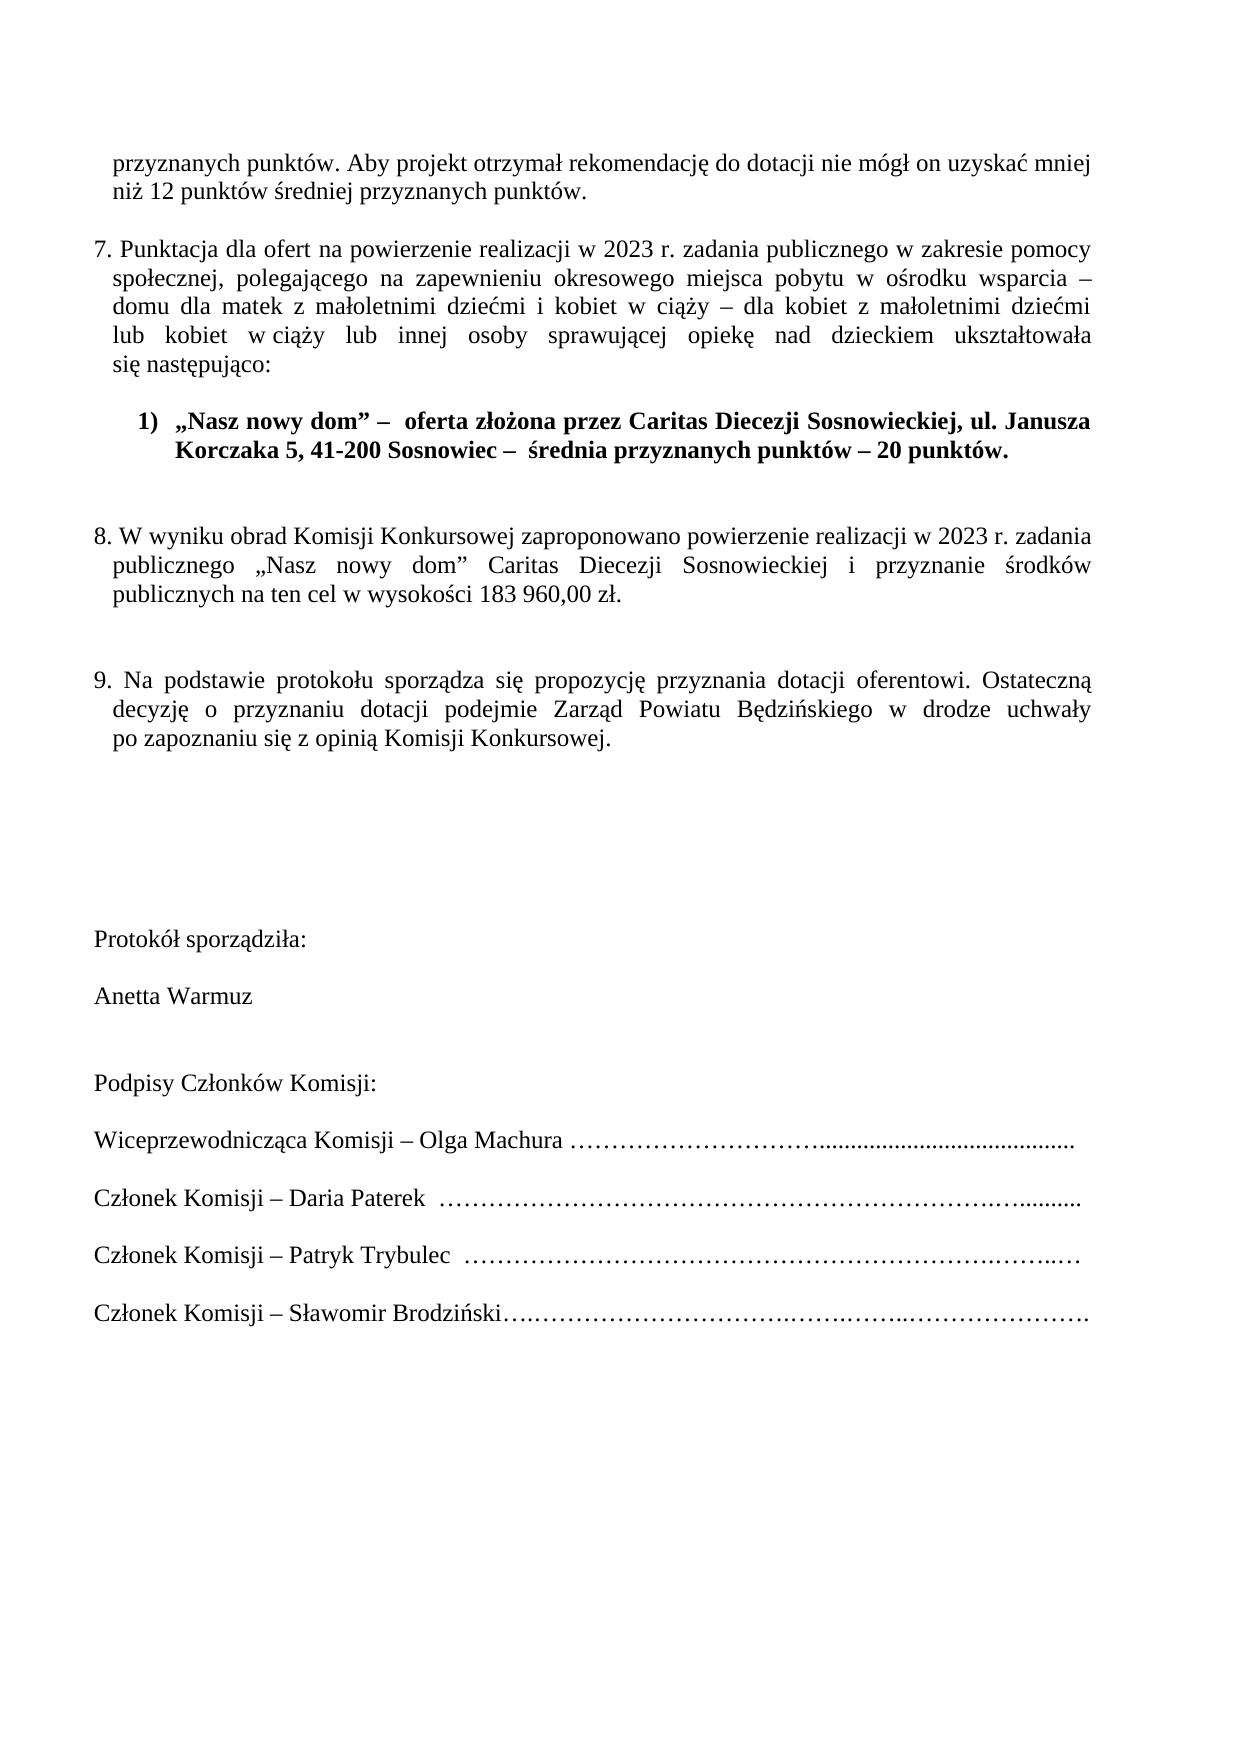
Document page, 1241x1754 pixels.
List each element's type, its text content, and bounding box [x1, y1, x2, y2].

text 8. W wyniku obrad Komisji Konkursowej zaproponowano powierzenie realizacji w 2023 r. zadania publicznego „Nasz nowy dom” Caritas Diecezji Sosnowieckiej i przyznanie środków publicznych na ten cel w wysokości 183 960,00 zł. [94, 521, 1093, 608]
text Anetta Warmuz [94, 981, 1093, 1010]
text Podpisy Członków Komisji: [94, 1068, 1093, 1096]
text 7. Punktacja dla ofert na powierzenie realizacji w 2023 r. zadania publicznego w zakresie pomocy społecznej, polegającego na zapewnieniu okresowego miejsca pobytu w ośrodku wsparcia – domu dla matek z małoletnimi dziećmi i kobiet w ciąży – dla kobiet z małoletnimi dziećmi lub kobiet w ciąży lub innej osoby sprawującej opiekę nad dzieckiem ukształtowała się następująco: [94, 234, 1093, 378]
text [94, 148, 1093, 205]
text Protokół sporządziła: [94, 924, 1093, 953]
list „Nasz nowy dom” – oferta złożona przez Caritas Diecezji Sosnowieckiej, ul. Janusza Korczaka 5, 41-200 Sosnowiec – średnia przyznanych punktów – 20 punktów. [137, 406, 1093, 464]
text Członek Komisji – Daria Paterek ………………………………………………………….….......... [94, 1183, 1093, 1211]
text Członek Komisji – Sławomir Brodziński….………………………….…….……..…………………. [94, 1298, 1093, 1326]
text 9. Na podstawie protokołu sporządza się propozycję przyznania dotacji oferentowi. Ostateczną decyzję o przyznaniu dotacji podejmie Zarząd Powiatu Będzińskiego w drodze uchwały po zapoznaniu się z opinią Komisji Konkursowej. [94, 665, 1093, 751]
text Wiceprzewodnicząca Komisji – Olga Machura …………………………......................................... [94, 1125, 1093, 1154]
text Członek Komisji – Patryk Trybulec ……………………………………………………….……..… [94, 1240, 1093, 1269]
